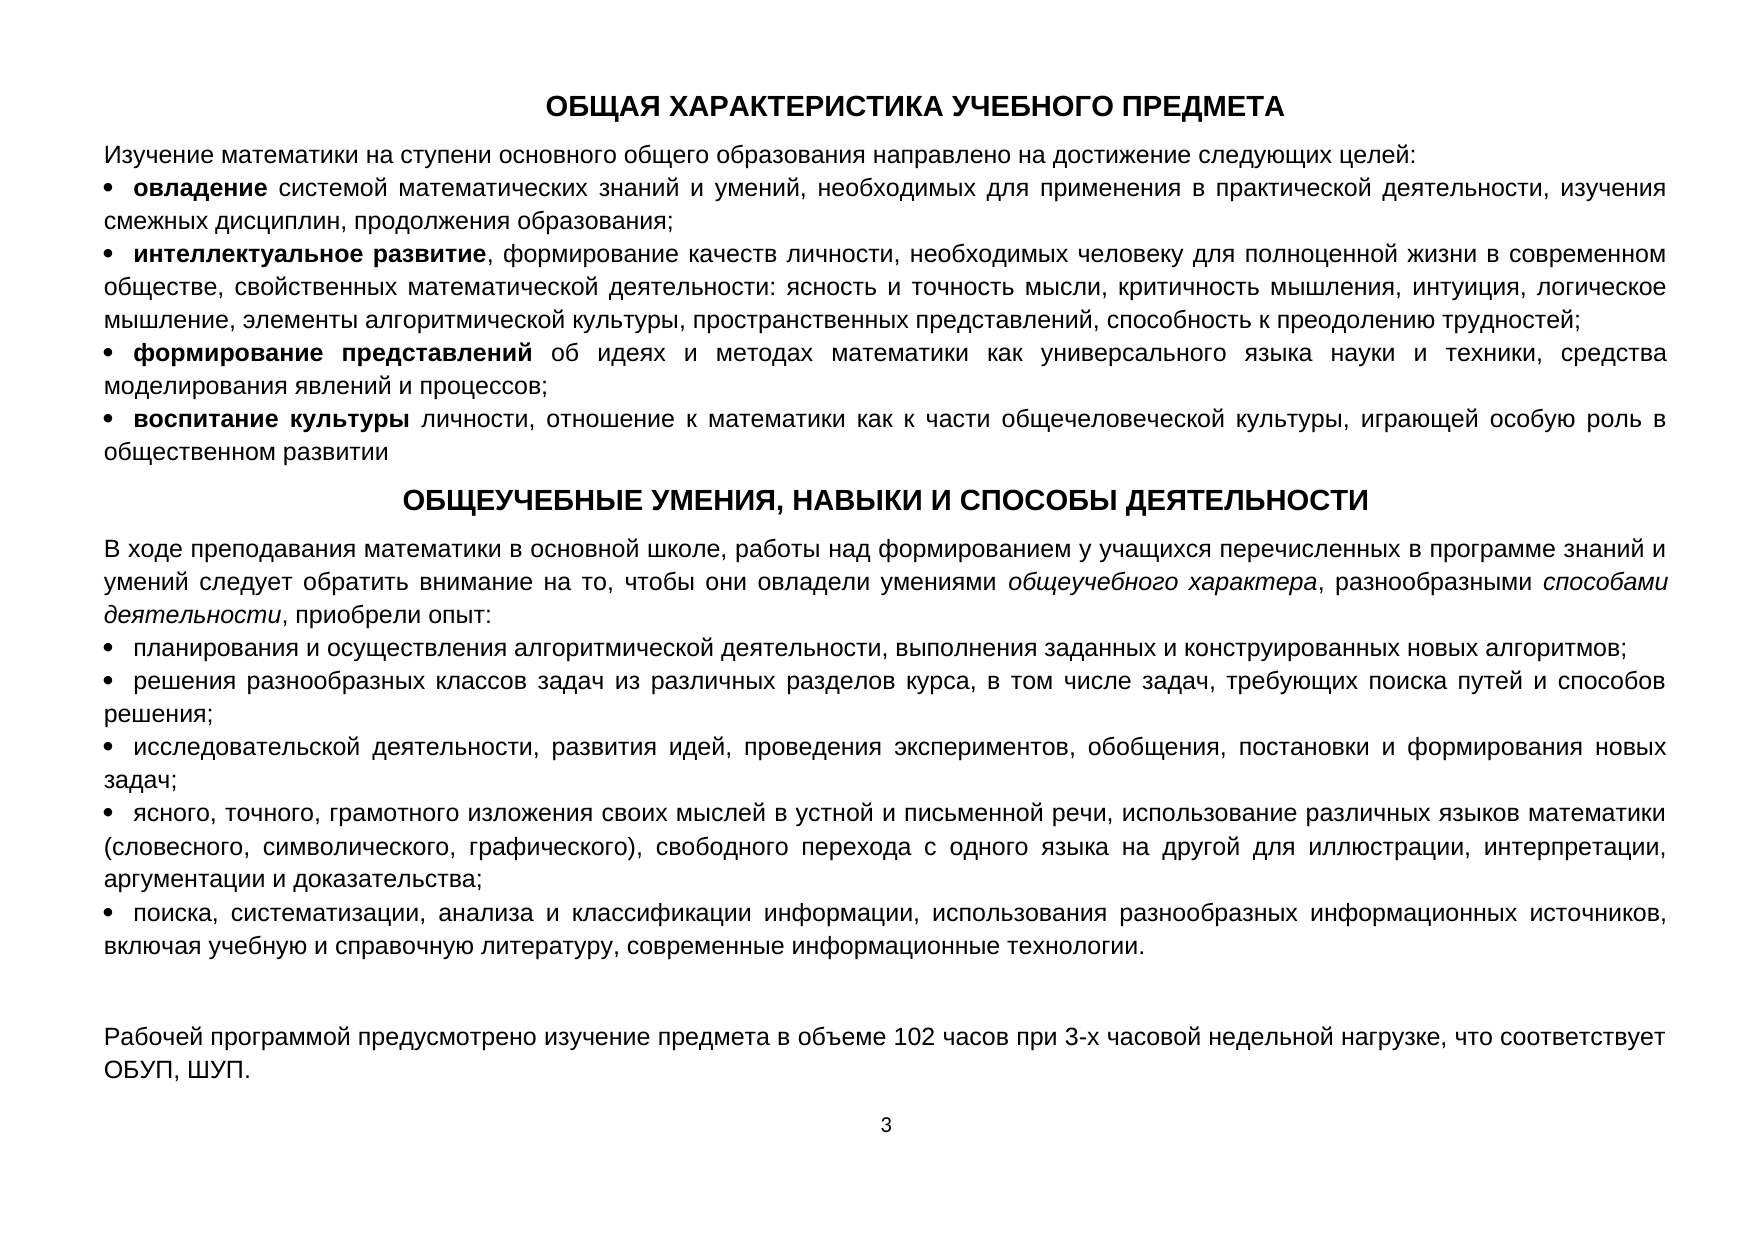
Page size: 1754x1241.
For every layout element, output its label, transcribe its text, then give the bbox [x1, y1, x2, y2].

list ясного, точного, грамотного изложения своих мыслей в устной и письменной речи, использование различных языков математики (словесного, символического, графического), свободного перехода с одного языка на другой для иллюстрации, интерпретации, аргументации и доказательства; [103, 798, 1668, 893]
text В ходе преподавания математики в основной школе, работы над формированием у учащихся перечисленных в программе знаний и умений следует обратить внимание на то, чтобы они овладели умениями общеучебного характера, разнообразными способами деятельности, приобрели опыт: [103, 534, 1668, 629]
list исследовательской деятельности, развития идей, проведения экспериментов, обобщения, постановки и формирования новых задач; [103, 732, 1668, 794]
text ОБЩЕУЧЕБНЫЕ УМЕНИЯ, НАВЫКИ И СПОСОБЫ ДЕЯТЕЛЬНОСТИ [103, 483, 1668, 516]
text ОБЩАЯ ХАРАКТЕРИСТИКА УЧЕБНОГО ПРЕДМЕТА [103, 89, 1668, 122]
list Изучение математики на ступени основного общего образования направлено на достижение следующих целей: [103, 140, 1668, 168]
text Рабочей программой предусмотрено изучение предмета в объеме 102 часов при 3-х часовой недельной нагрузке, что соответствует ОБУП, ШУП. [103, 1022, 1668, 1083]
list овладение системой математических знаний и умений, необходимых для применения в практической деятельности, изучения смежных дисциплин, продолжения образования; [103, 173, 1668, 234]
list формирование представлений об идеях и методах математики как универсального языка науки и техники, средства моделирования явлений и процессов; [103, 338, 1668, 400]
list поиска, систематизации, анализа и классификации информации, использования разнообразных информационных источников, включая учебную и справочную литературу, современные информационные технологии. [103, 897, 1668, 959]
list интеллектуальное развитие, формирование качеств личности, необходимых человеку для полноценной жизни в современном обществе, свойственных математической деятельности: ясность и точность мысли, критичность мышления, интуиция, логическое мышление, элементы алгоритмической культуры, пространственных представлений, способность к преодолению трудностей; [103, 239, 1668, 334]
list решения разнообразных классов задач из различных разделов курса, в том числе задач, требующих поиска путей и способов решения; [103, 666, 1668, 728]
list планирования и осуществления алгоритмической деятельности, выполнения заданных и конструированных новых алгоритмов; [103, 633, 1668, 662]
list воспитание культуры личности, отношение к математики как к части общечеловеческой культуры, играющей особую роль в общественном развитии [103, 404, 1668, 466]
